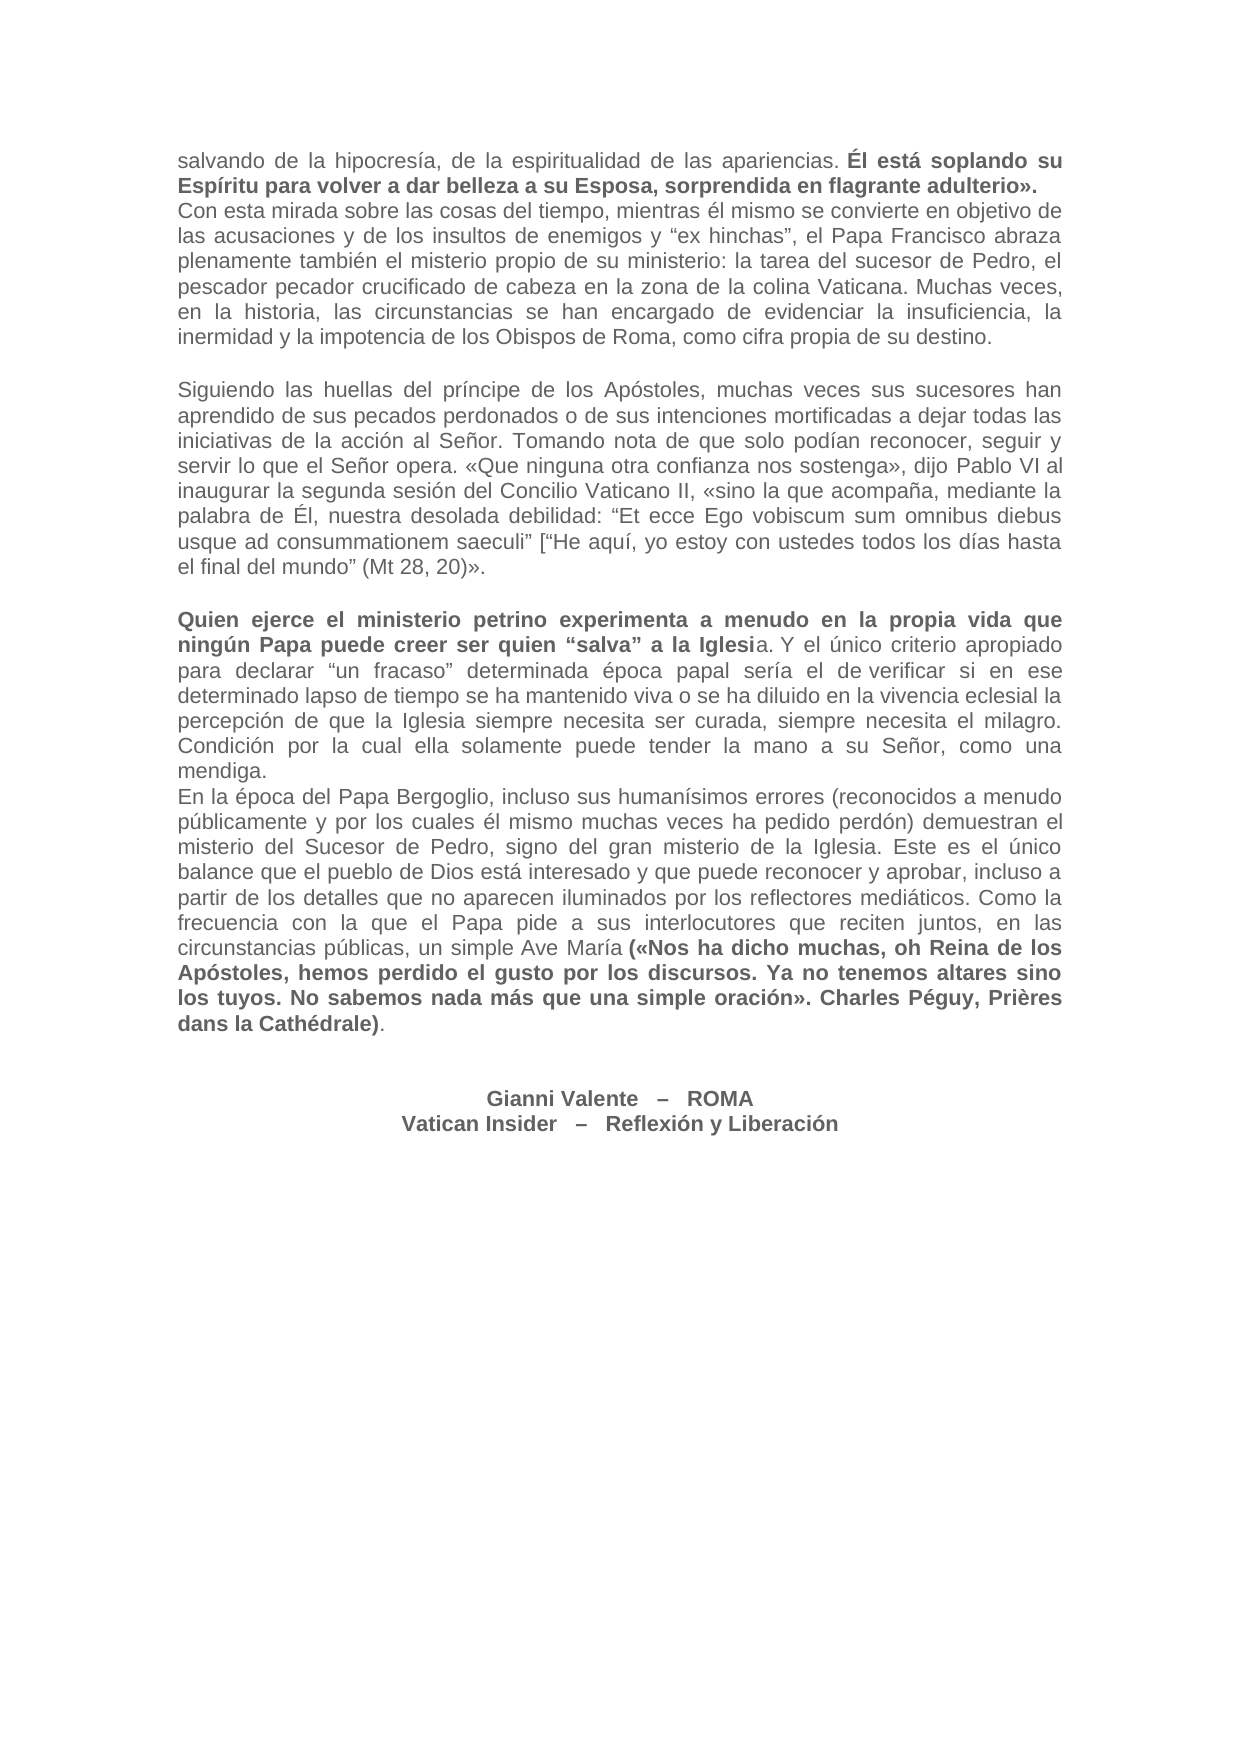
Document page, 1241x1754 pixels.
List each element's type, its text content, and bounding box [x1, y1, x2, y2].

text En la época del Papa Bergoglio, incluso sus humanísimos errores (reconocidos a menudo públicamente y por los cuales él mismo muchas veces ha pedido perdón) demuestran el misterio del Sucesor de Pedro, signo del gran misterio de la Iglesia. Este es el único balance que el pueblo de Dios está interesado y que puede reconocer y aprobar, incluso a partir de los detalles que no aparecen iluminados por los reflectores mediáticos. Como la frecuencia con la que el Papa pide a sus interlocutores que reciten juntos, en las circunstancias públicas, un simple Ave María («Nos ha dicho muchas, oh Reina de los Apóstoles, hemos perdido el gusto por los discursos. Ya no tenemos altares sino los tuyos. No sabemos nada más que una simple oración». Charles Péguy, Prières dans la Cathédrale). [177, 784, 1063, 1036]
text Con esta mirada sobre las cosas del tiempo, mientras él mismo se convierte en objetivo de las acusaciones y de los insultos de enemigos y “ex hinchas”, el Papa Francisco abraza plenamente también el misterio propio de su ministerio: la tarea del sucesor de Pedro, el pescador pecador crucificado de cabeza en la zona de la colina Vaticana. Muchas veces, en la historia, las circunstancias se han encargado de evidenciar la insuficiencia, la inermidad y la impotencia de los Obispos de Roma, como cifra propia de su destino. [177, 198, 1063, 349]
text Siguiendo las huellas del príncipe de los Apóstoles, muchas veces sus sucesores han aprendido de sus pecados perdonados o de sus intenciones mortificadas a dejar todas las iniciativas de la acción al Señor. Tomando nota de que solo podían reconocer, seguir y servir lo que el Señor opera. «Que ninguna otra confianza nos sostenga», dijo Pablo VI al inaugurar la segunda sesión del Concilio Vaticano II, «sino la que acompaña, mediante la palabra de Él, nuestra desolada debilidad: “Et ecce Ego vobiscum sum omnibus diebus usque ad consummationem saeculi” [“He aquí, yo estoy con ustedes todos los días hasta el final del mundo” (Mt 28, 20)». [177, 377, 1063, 579]
text Gianni Valente – ROMA [177, 1086, 1063, 1111]
text Quien ejerce el ministerio petrino experimenta a menudo en la propia vida que ningún Papa puede creer ser quien “salva” a la Iglesia. Y el único criterio apropiado para declarar “un fracaso” determinada época papal sería el de verificar si en ese determinado lapso de tiempo se ha mantenido viva o se ha diluido en la vivencia eclesial la percepción de que la Iglesia siempre necesita ser curada, siempre necesita el milagro. Condición por la cual ella solamente puede tender la mano a su Señor, como una mendiga. [177, 607, 1063, 784]
text Vatican Insider – Reflexión y Liberación [177, 1111, 1063, 1137]
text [177, 148, 1063, 198]
